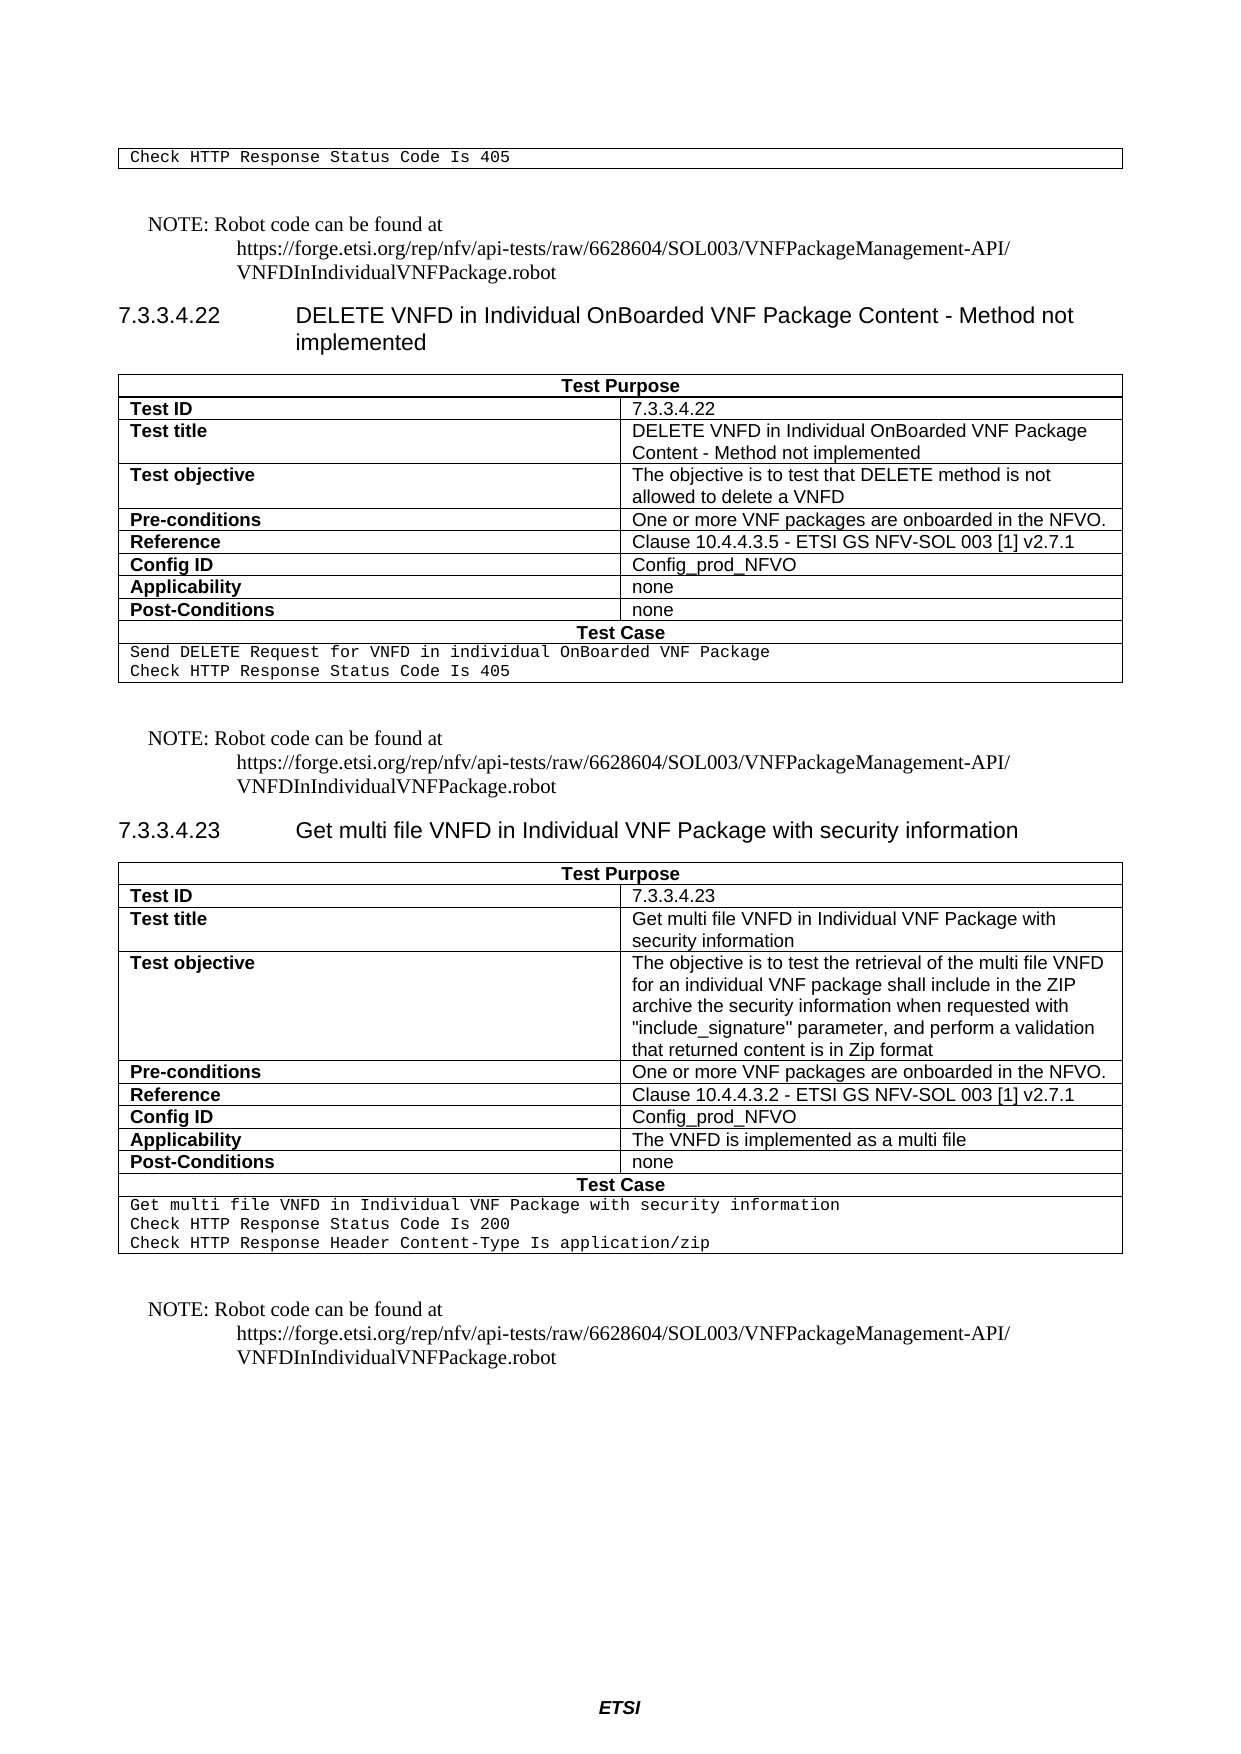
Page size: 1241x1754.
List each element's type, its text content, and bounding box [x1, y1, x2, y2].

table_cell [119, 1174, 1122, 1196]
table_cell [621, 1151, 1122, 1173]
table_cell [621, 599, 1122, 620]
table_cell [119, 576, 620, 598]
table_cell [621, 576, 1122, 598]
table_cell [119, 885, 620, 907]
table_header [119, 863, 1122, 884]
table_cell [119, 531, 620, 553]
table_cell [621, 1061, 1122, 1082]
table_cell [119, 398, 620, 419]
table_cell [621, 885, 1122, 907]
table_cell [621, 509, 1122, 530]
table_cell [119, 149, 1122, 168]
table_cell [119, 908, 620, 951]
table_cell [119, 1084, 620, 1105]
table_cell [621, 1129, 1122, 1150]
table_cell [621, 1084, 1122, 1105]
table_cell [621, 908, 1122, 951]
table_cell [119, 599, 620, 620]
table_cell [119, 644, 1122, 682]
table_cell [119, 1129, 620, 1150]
subtitle 7.3.3.4.23 Get multi file VNFD in Individual VNF Package with security information [118, 817, 1122, 843]
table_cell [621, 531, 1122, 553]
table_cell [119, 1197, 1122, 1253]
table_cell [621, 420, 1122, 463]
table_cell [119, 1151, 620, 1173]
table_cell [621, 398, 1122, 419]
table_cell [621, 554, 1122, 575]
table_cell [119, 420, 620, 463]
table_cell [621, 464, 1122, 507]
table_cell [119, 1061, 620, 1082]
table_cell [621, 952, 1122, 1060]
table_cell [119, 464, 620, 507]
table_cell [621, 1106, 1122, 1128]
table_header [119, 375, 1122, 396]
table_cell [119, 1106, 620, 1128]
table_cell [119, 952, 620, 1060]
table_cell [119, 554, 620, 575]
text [148, 211, 1122, 284]
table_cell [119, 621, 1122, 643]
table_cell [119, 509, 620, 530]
subtitle 7.3.3.4.22 DELETE VNFD in Individual OnBoarded VNF Package Content - Method not implemented [118, 302, 1122, 355]
